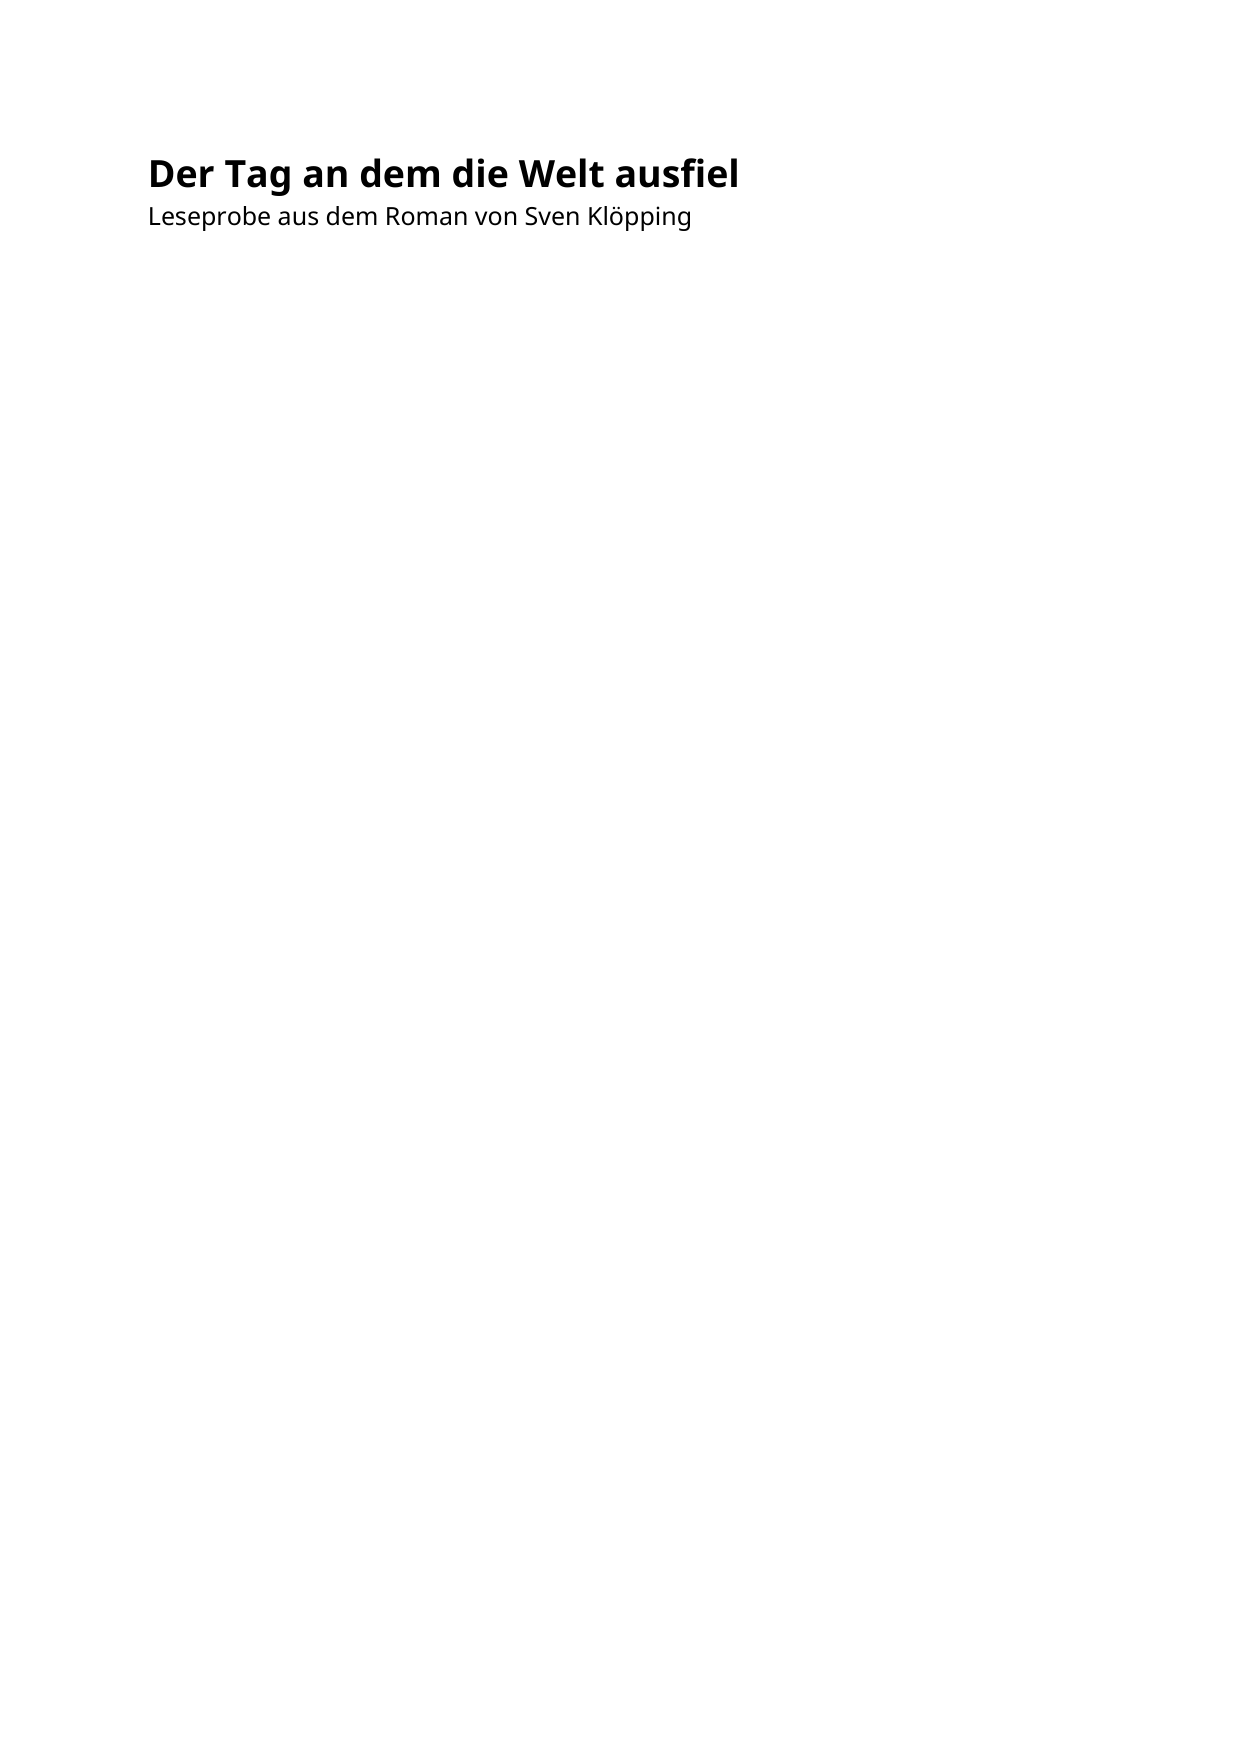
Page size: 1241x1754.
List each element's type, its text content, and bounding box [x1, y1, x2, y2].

text Leseprobe aus dem Roman von Sven Klöpping [148, 199, 1093, 233]
text Der Tag an dem die Welt ausfiel [148, 148, 1093, 199]
